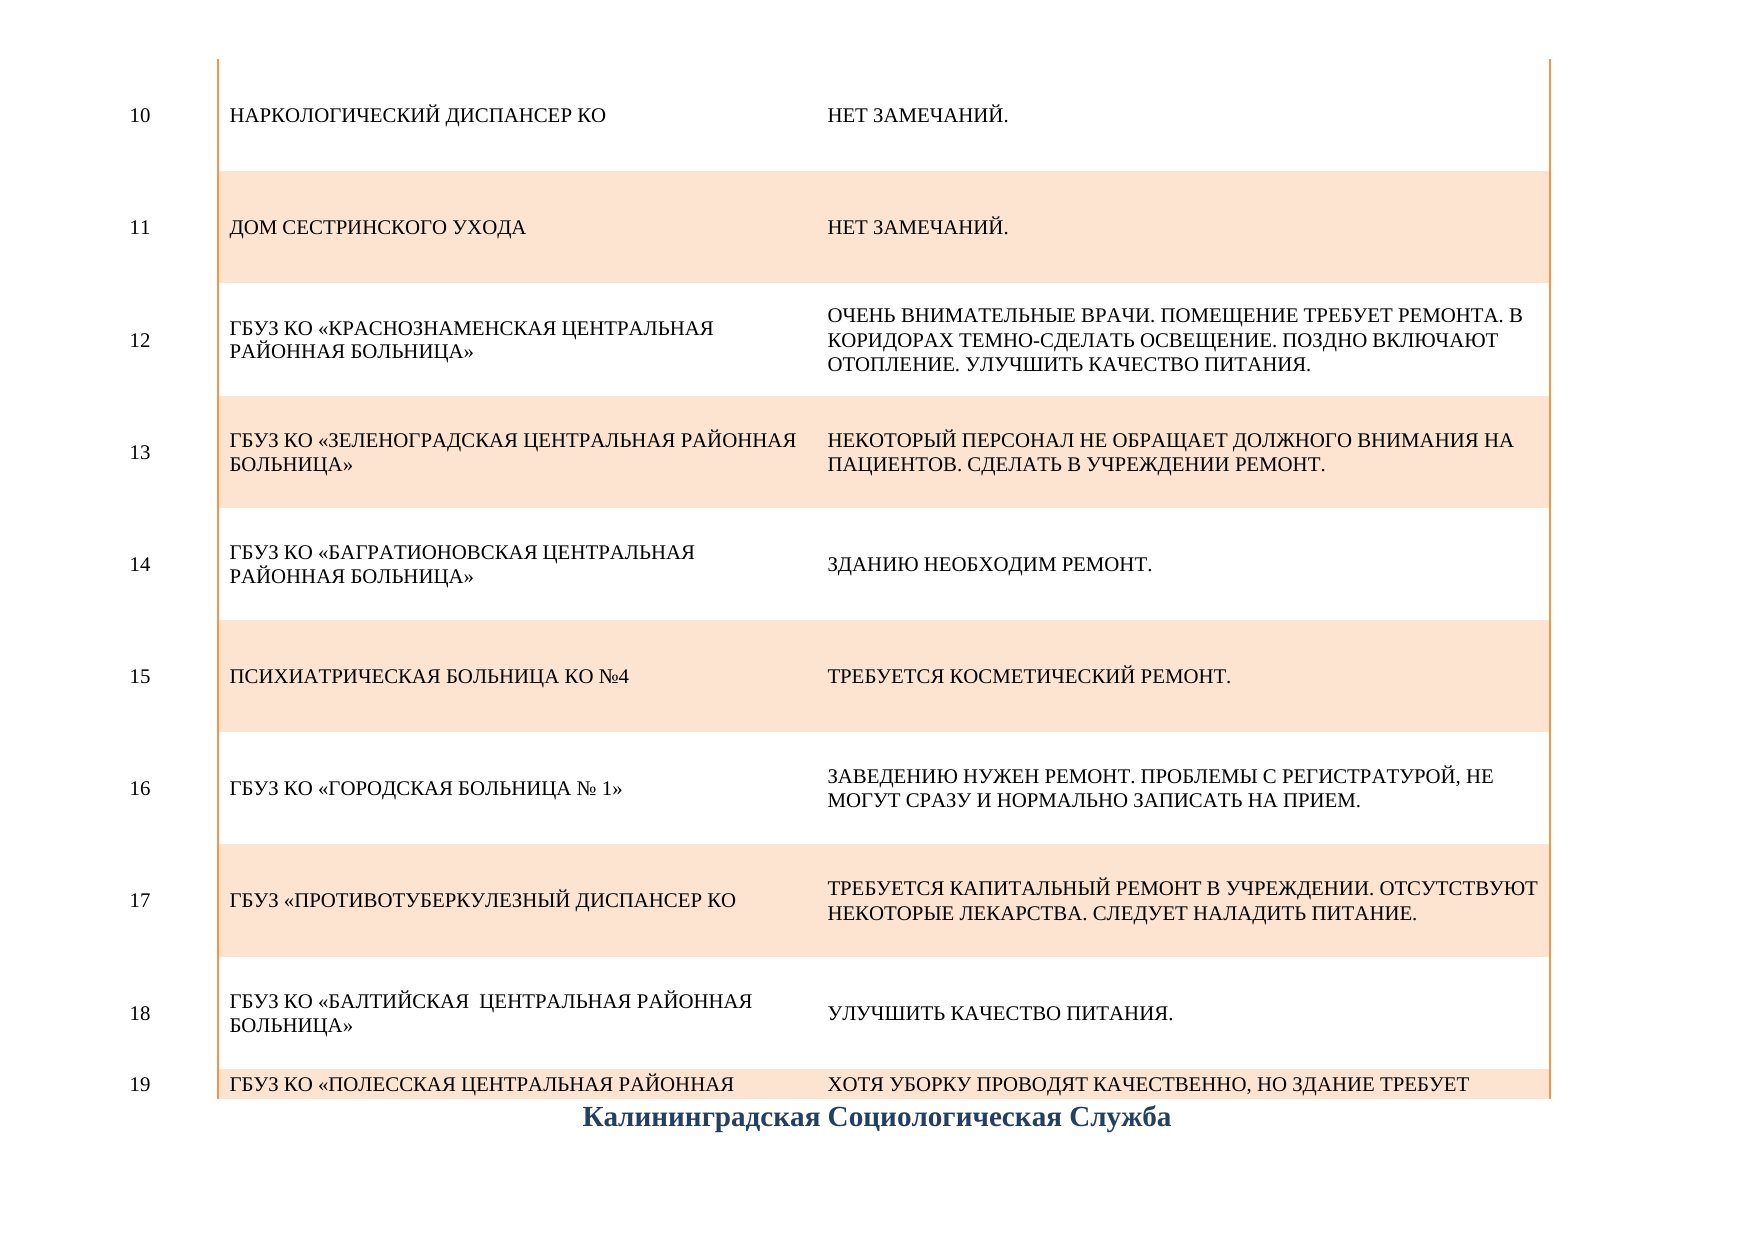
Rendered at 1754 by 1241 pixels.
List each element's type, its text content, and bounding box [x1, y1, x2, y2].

table_cell 18 [118, 957, 217, 1069]
table_cell ГБУЗ КО «Краснознаменская центральная районная больница» [219, 284, 816, 396]
table_cell ГБУЗ КО «Балтийская центральная районная больница» [219, 957, 816, 1069]
table_cell 10 [118, 59, 217, 171]
table_cell ГБУЗ КО «Багратионовская центральная районная больница» [219, 508, 816, 620]
table_cell Требуется косметический ремонт. [816, 620, 1549, 732]
table_cell Улучшить качество питания. [816, 957, 1549, 1069]
table_cell Требуется капитальный ремонт в учреждении. Отсутствуют некоторые лекарства. Следует наладить питание. [816, 844, 1549, 957]
table_cell 14 [118, 508, 217, 620]
table_cell ГБУЗ «Противотуберкулезный диспансер КО [219, 844, 816, 957]
table_cell Заведению нужен ремонт. Проблемы с регистратурой, не могут сразу и нормально записать на прием. [816, 732, 1549, 844]
table_cell 16 [118, 732, 217, 844]
table_cell Нет замечаний. [816, 59, 1549, 171]
table_cell 17 [118, 844, 217, 957]
table_cell 19 [118, 1069, 217, 1099]
table_cell 11 [118, 171, 217, 283]
table_cell Очень внимательные врачи. Помещение требует ремонта. В коридорах темно-сделать освещение. Поздно включают отопление. Улучшить качество питания. [816, 284, 1549, 396]
table_cell НАРКОЛОГИЧЕСКИЙ ДИСПАНСЕР КО [219, 59, 816, 171]
table_cell ДОМ СЕСТРИНСКОГО УХОДА [219, 171, 816, 283]
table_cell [219, 1069, 816, 1099]
table_cell ГБУЗ КО «Городская больница № 1» [219, 732, 816, 844]
table_cell Нет замечаний. [816, 171, 1549, 283]
table_cell 13 [118, 396, 217, 508]
table_cell 15 [118, 620, 217, 732]
table_cell 12 [118, 284, 217, 396]
table_cell Зданию необходим ремонт. [816, 508, 1549, 620]
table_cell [816, 1069, 1549, 1099]
table_cell ПСИХИАТРИЧЕСКАЯ БОЛЬНИЦА КО №4 [219, 620, 816, 732]
table_cell ГБУЗ КО «Зеленоградская центральная районная больница» [219, 396, 816, 508]
table_cell Некоторый персонал не обращает должного внимания на пациентов. Сделать в учреждении ремонт. [816, 396, 1549, 508]
